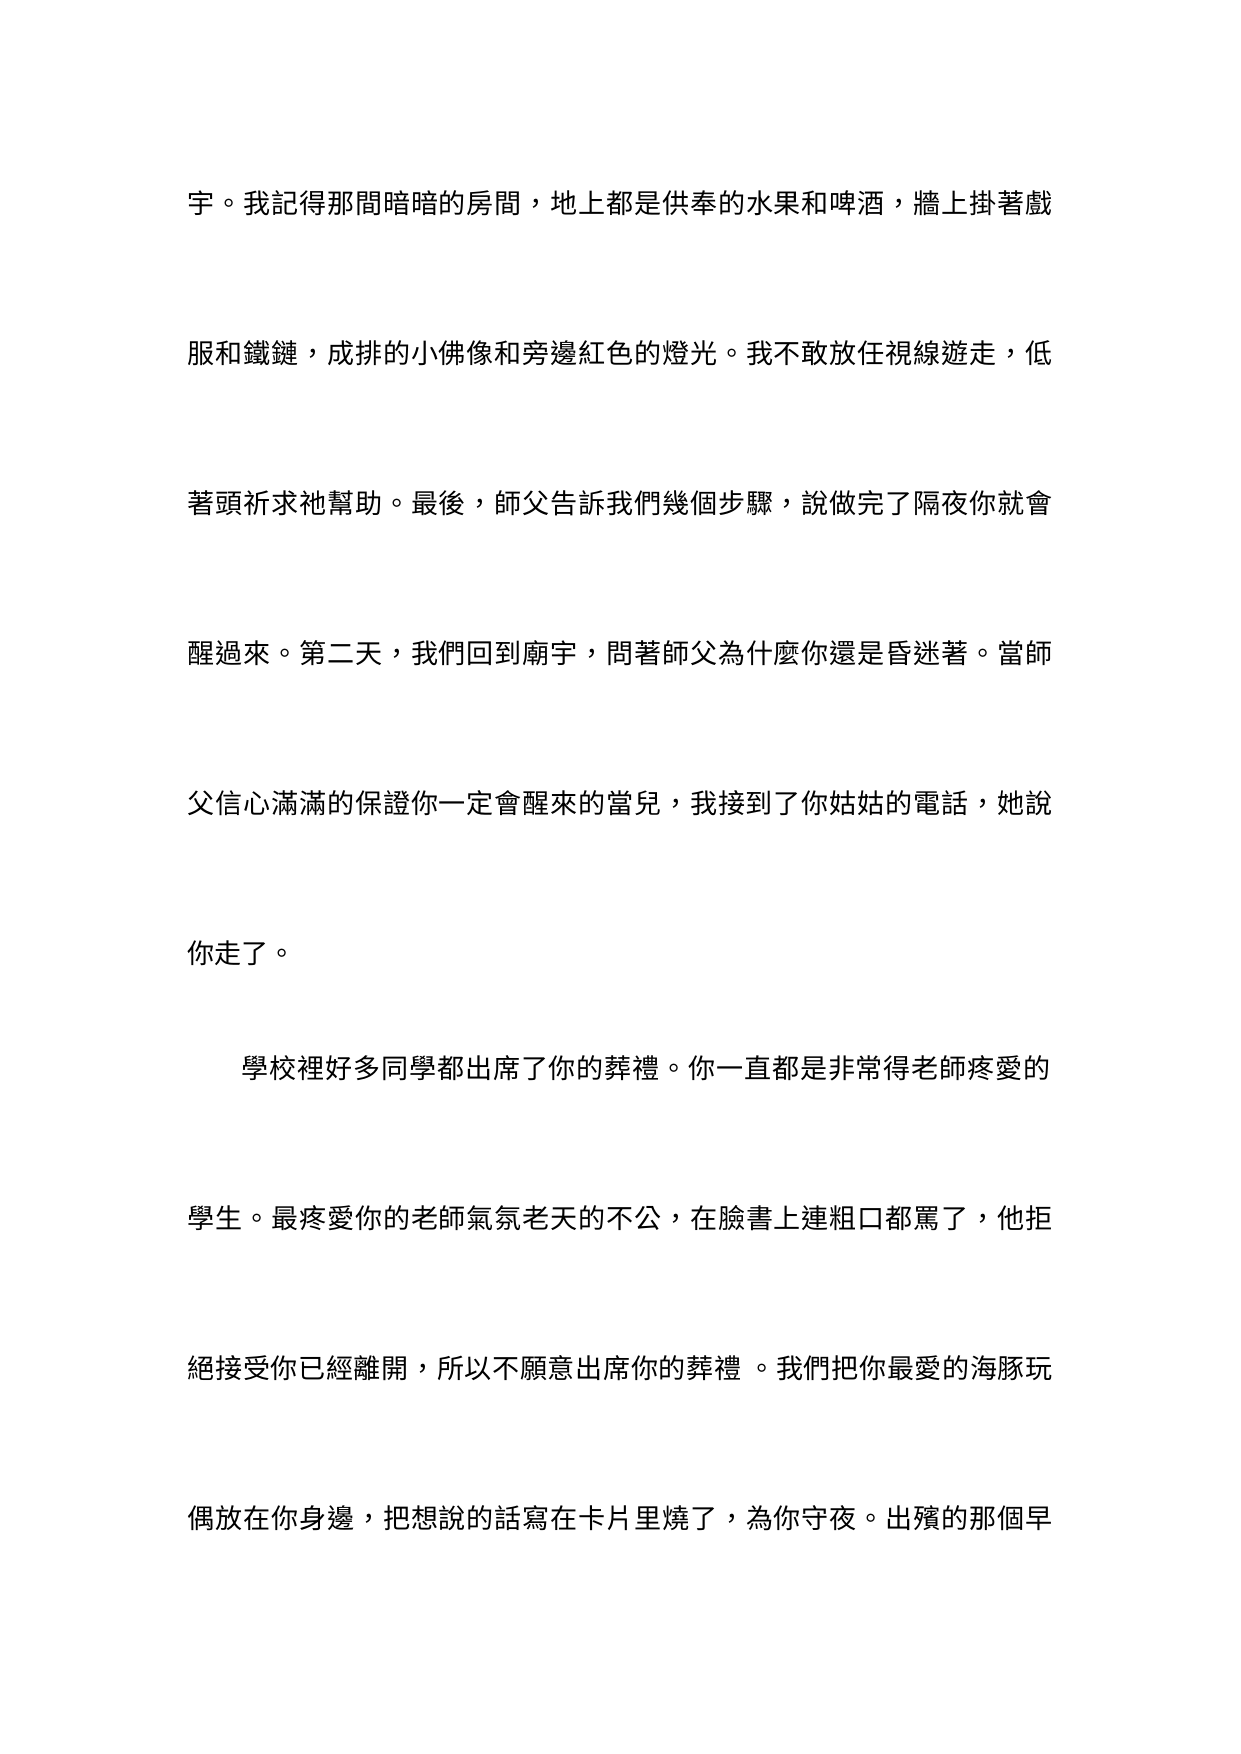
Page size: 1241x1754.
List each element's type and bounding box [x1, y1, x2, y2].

text [187, 164, 1053, 989]
text [187, 1029, 1053, 1554]
